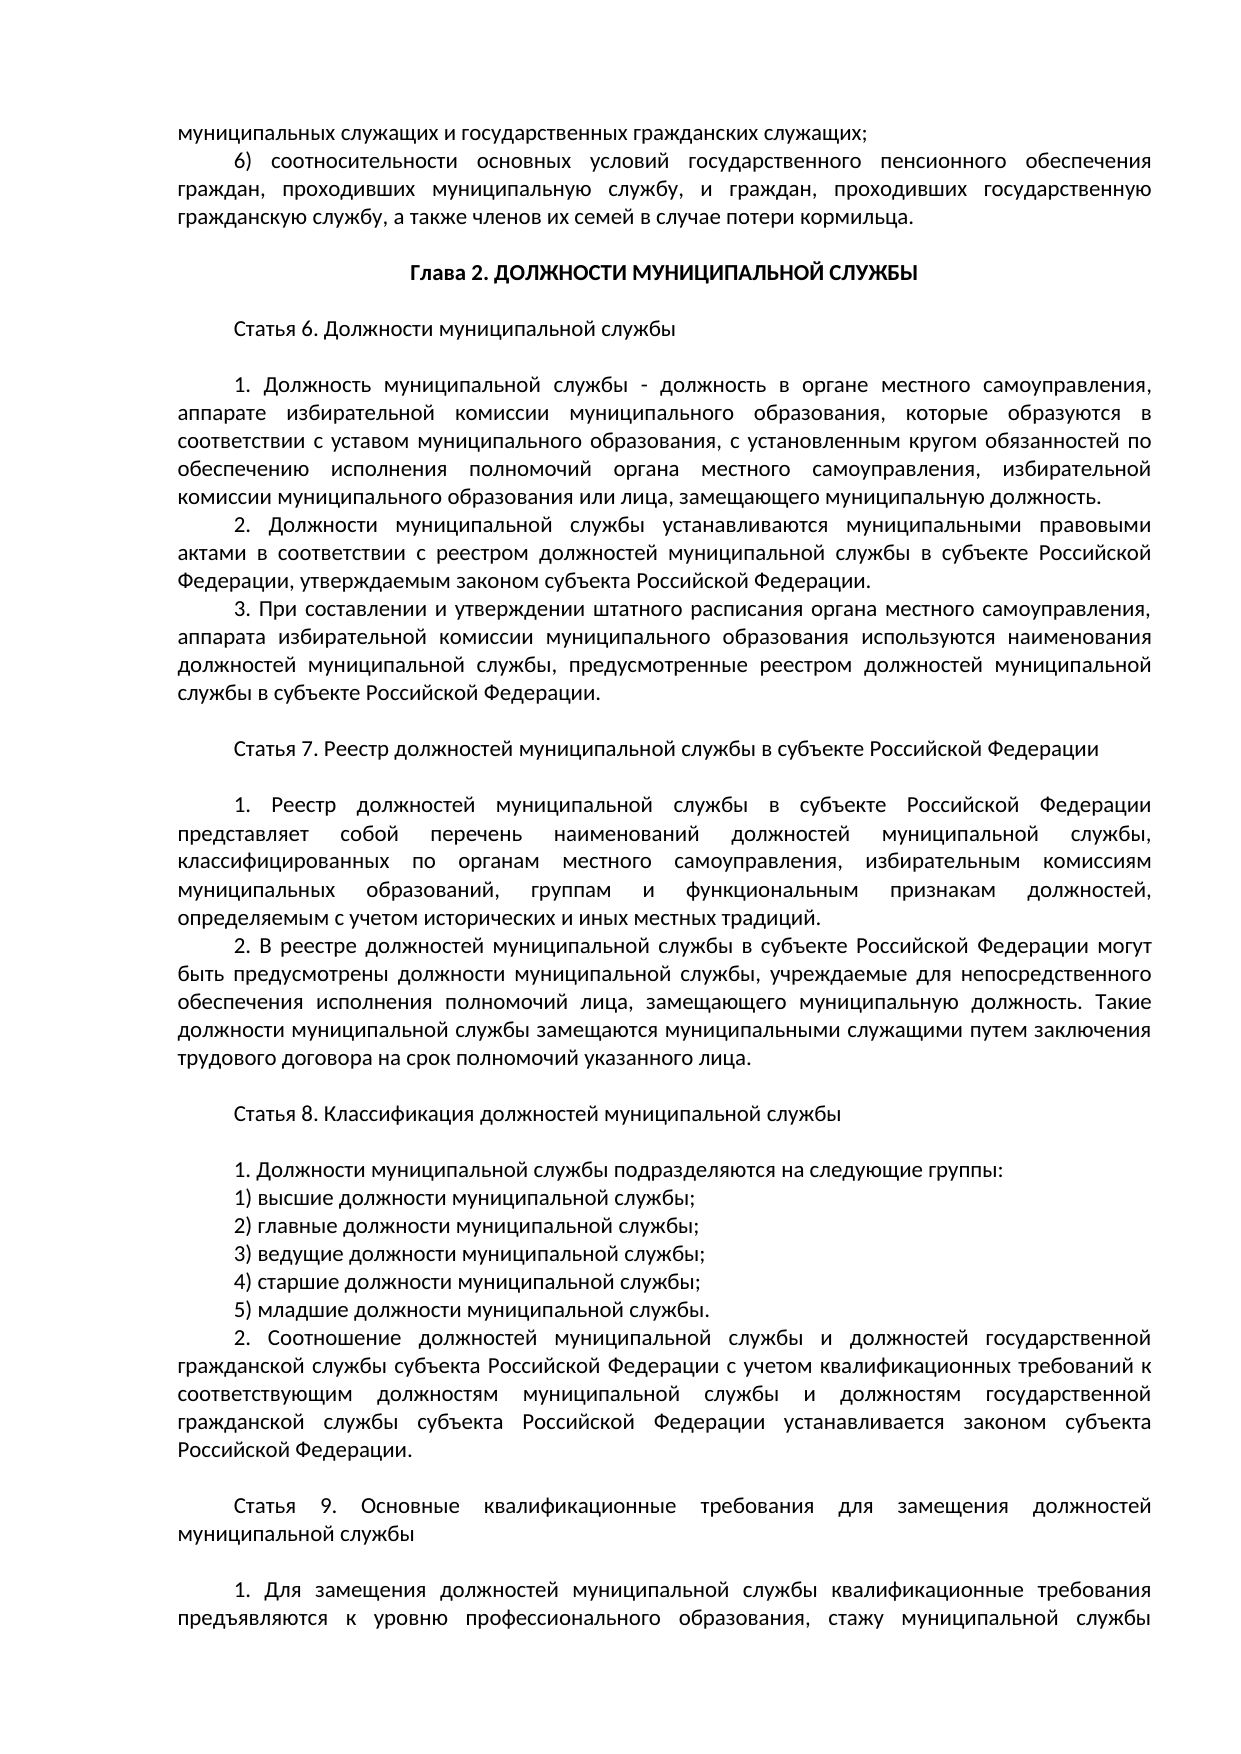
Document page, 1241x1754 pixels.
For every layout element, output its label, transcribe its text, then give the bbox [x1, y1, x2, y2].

text 2. Должности муниципальной службы устанавливаются муниципальными правовыми актами в соответствии с реестром должностей муниципальной службы в субъекте Российской Федерации, утверждаемым законом субъекта Российской Федерации. [177, 510, 1152, 594]
text 1. Реестр должностей муниципальной службы в субъекте Российской Федерации представляет собой перечень наименований должностей муниципальной службы, классифицированных по органам местного самоуправления, избирательным комиссиям муниципальных образований, группам и функциональным признакам должностей, определяемым с учетом исторических и иных местных традиций. [177, 791, 1152, 931]
text 2. В реестре должностей муниципальной службы в субъекте Российской Федерации могут быть предусмотрены должности муниципальной службы, учреждаемые для непосредственного обеспечения исполнения полномочий лица, замещающего муниципальную должность. Такие должности муниципальной службы замещаются муниципальными служащими путем заключения трудового договора на срок полномочий указанного лица. [177, 931, 1152, 1071]
text 1. Должности муниципальной службы подразделяются на следующие группы: [177, 1155, 1152, 1183]
text 3. При составлении и утверждении штатного расписания органа местного самоуправления, аппарата избирательной комиссии муниципального образования используются наименования должностей муниципальной службы, предусмотренные реестром должностей муниципальной службы в субъекте Российской Федерации. [177, 594, 1152, 707]
text 6) соотносительности основных условий государственного пенсионного обеспечения граждан, проходивших муниципальную службу, и граждан, проходивших государственную гражданскую службу, а также членов их семей в случае потери кормильца. [177, 146, 1152, 230]
title Глава 2. ДОЛЖНОСТИ МУНИЦИПАЛЬНОЙ СЛУЖБЫ [177, 258, 1152, 286]
text 4) старшие должности муниципальной службы; [177, 1267, 1152, 1295]
text Статья 9. Основные квалификационные требования для замещения должностей муниципальной службы [177, 1491, 1152, 1547]
text 3) ведущие должности муниципальной службы; [177, 1239, 1152, 1267]
text 2) главные должности муниципальной службы; [177, 1211, 1152, 1239]
text 5) младшие должности муниципальной службы. [177, 1295, 1152, 1323]
text Статья 8. Классификация должностей муниципальной службы [177, 1099, 1152, 1127]
text 2. Соотношение должностей муниципальной службы и должностей государственной гражданской службы субъекта Российской Федерации с учетом квалификационных требований к соответствующим должностям муниципальной службы и должностям государственной гражданской службы субъекта Российской Федерации устанавливается законом субъекта Российской Федерации. [177, 1323, 1152, 1463]
text 1. Должность муниципальной службы - должность в органе местного самоуправления, аппарате избирательной комиссии муниципального образования, которые образуются в соответствии с уставом муниципального образования, с установленным кругом обязанностей по обеспечению исполнения полномочий органа местного самоуправления, избирательной комиссии муниципального образования или лица, замещающего муниципальную должность. [177, 370, 1152, 510]
text Статья 7. Реестр должностей муниципальной службы в субъекте Российской Федерации [177, 734, 1152, 763]
text Статья 6. Должности муниципальной службы [177, 314, 1152, 342]
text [177, 118, 1152, 146]
text 1) высшие должности муниципальной службы; [177, 1183, 1152, 1211]
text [177, 1575, 1152, 1631]
